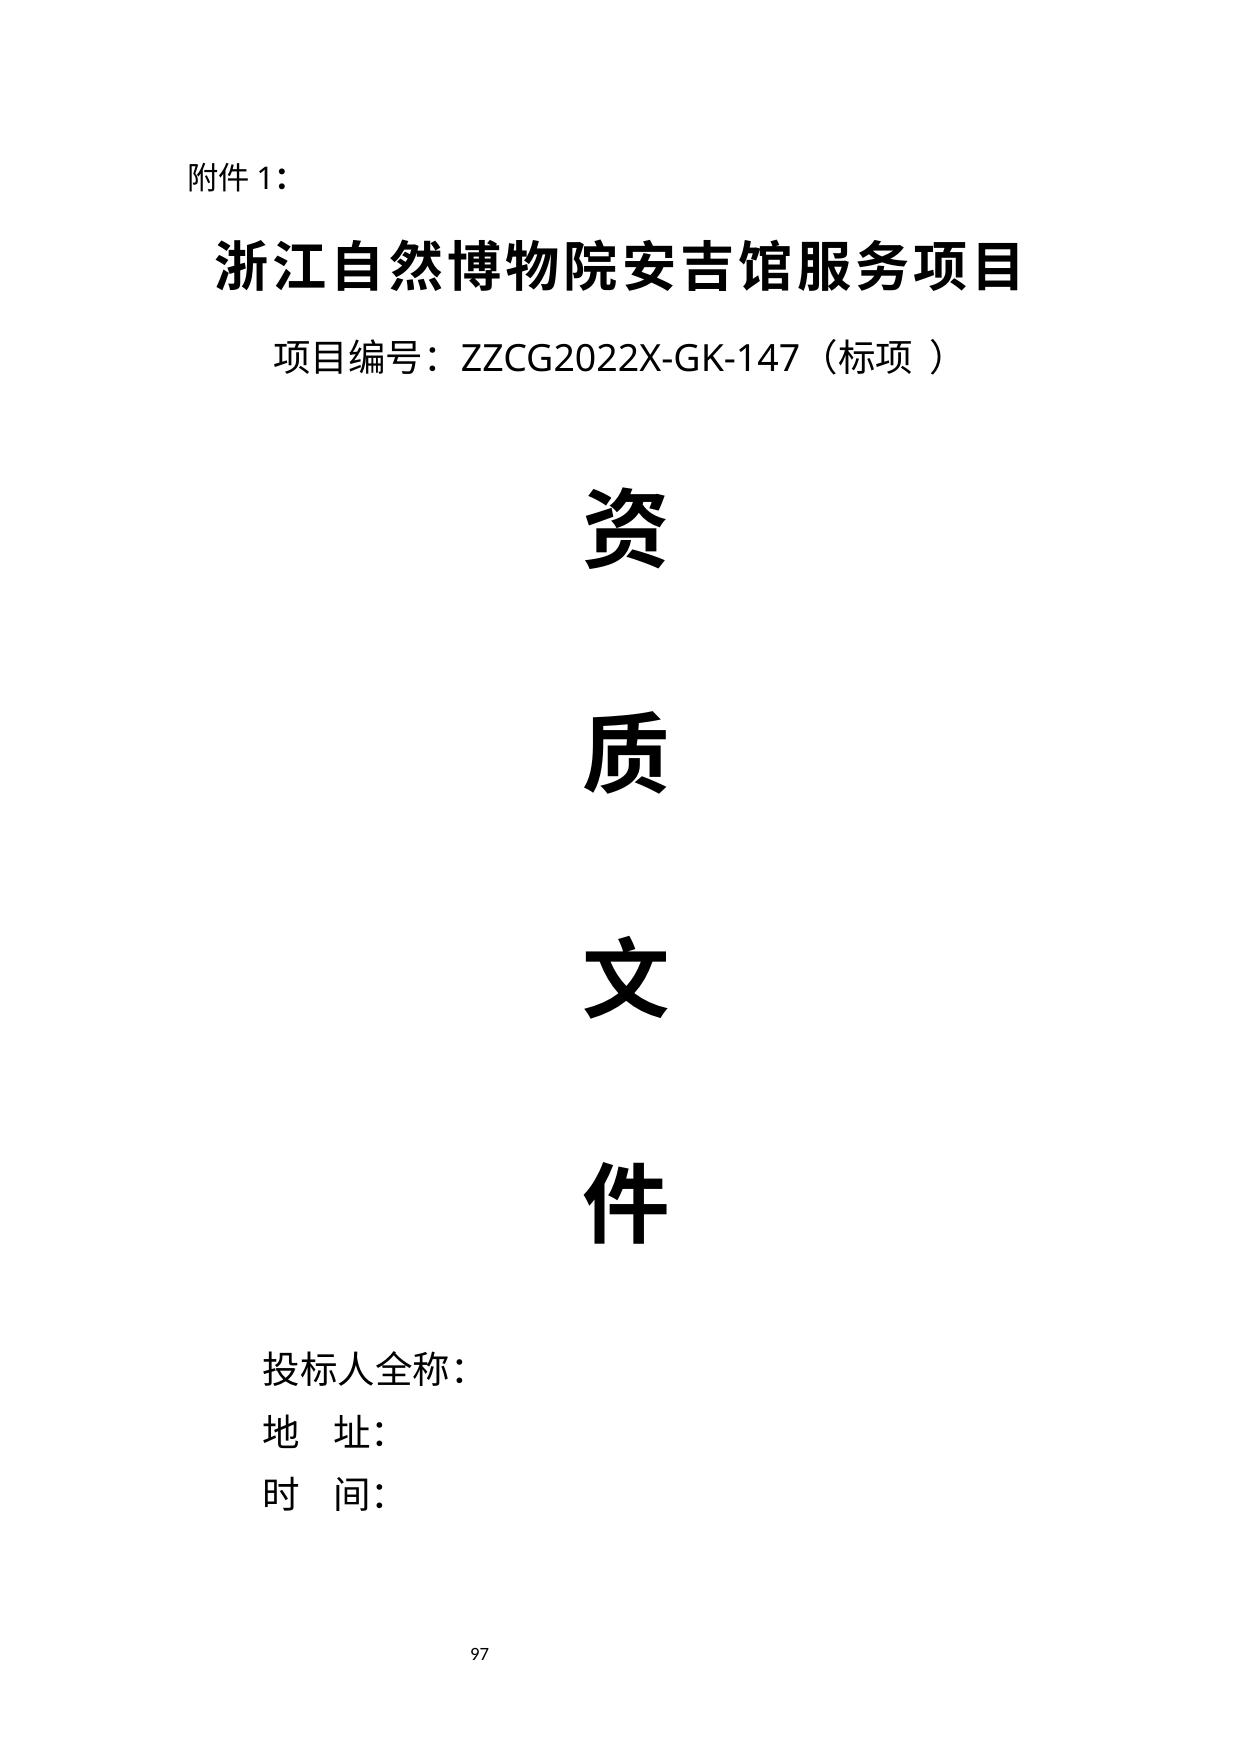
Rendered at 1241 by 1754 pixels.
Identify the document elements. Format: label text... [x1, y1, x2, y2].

text 资 [187, 494, 1064, 578]
text 项目编号：ZZCG2022X-GK-147（标项 ） [187, 327, 1053, 382]
text 浙江自然博物院安吉馆服务项目 [187, 224, 1053, 302]
text 时 间： [187, 1459, 998, 1521]
text 附件1： [187, 153, 1053, 199]
text 文 [187, 944, 1064, 1028]
text 投标人全称： [187, 1334, 998, 1396]
text 件 [187, 1169, 1064, 1253]
text 地 址： [187, 1396, 998, 1459]
text 质 [187, 719, 1064, 803]
